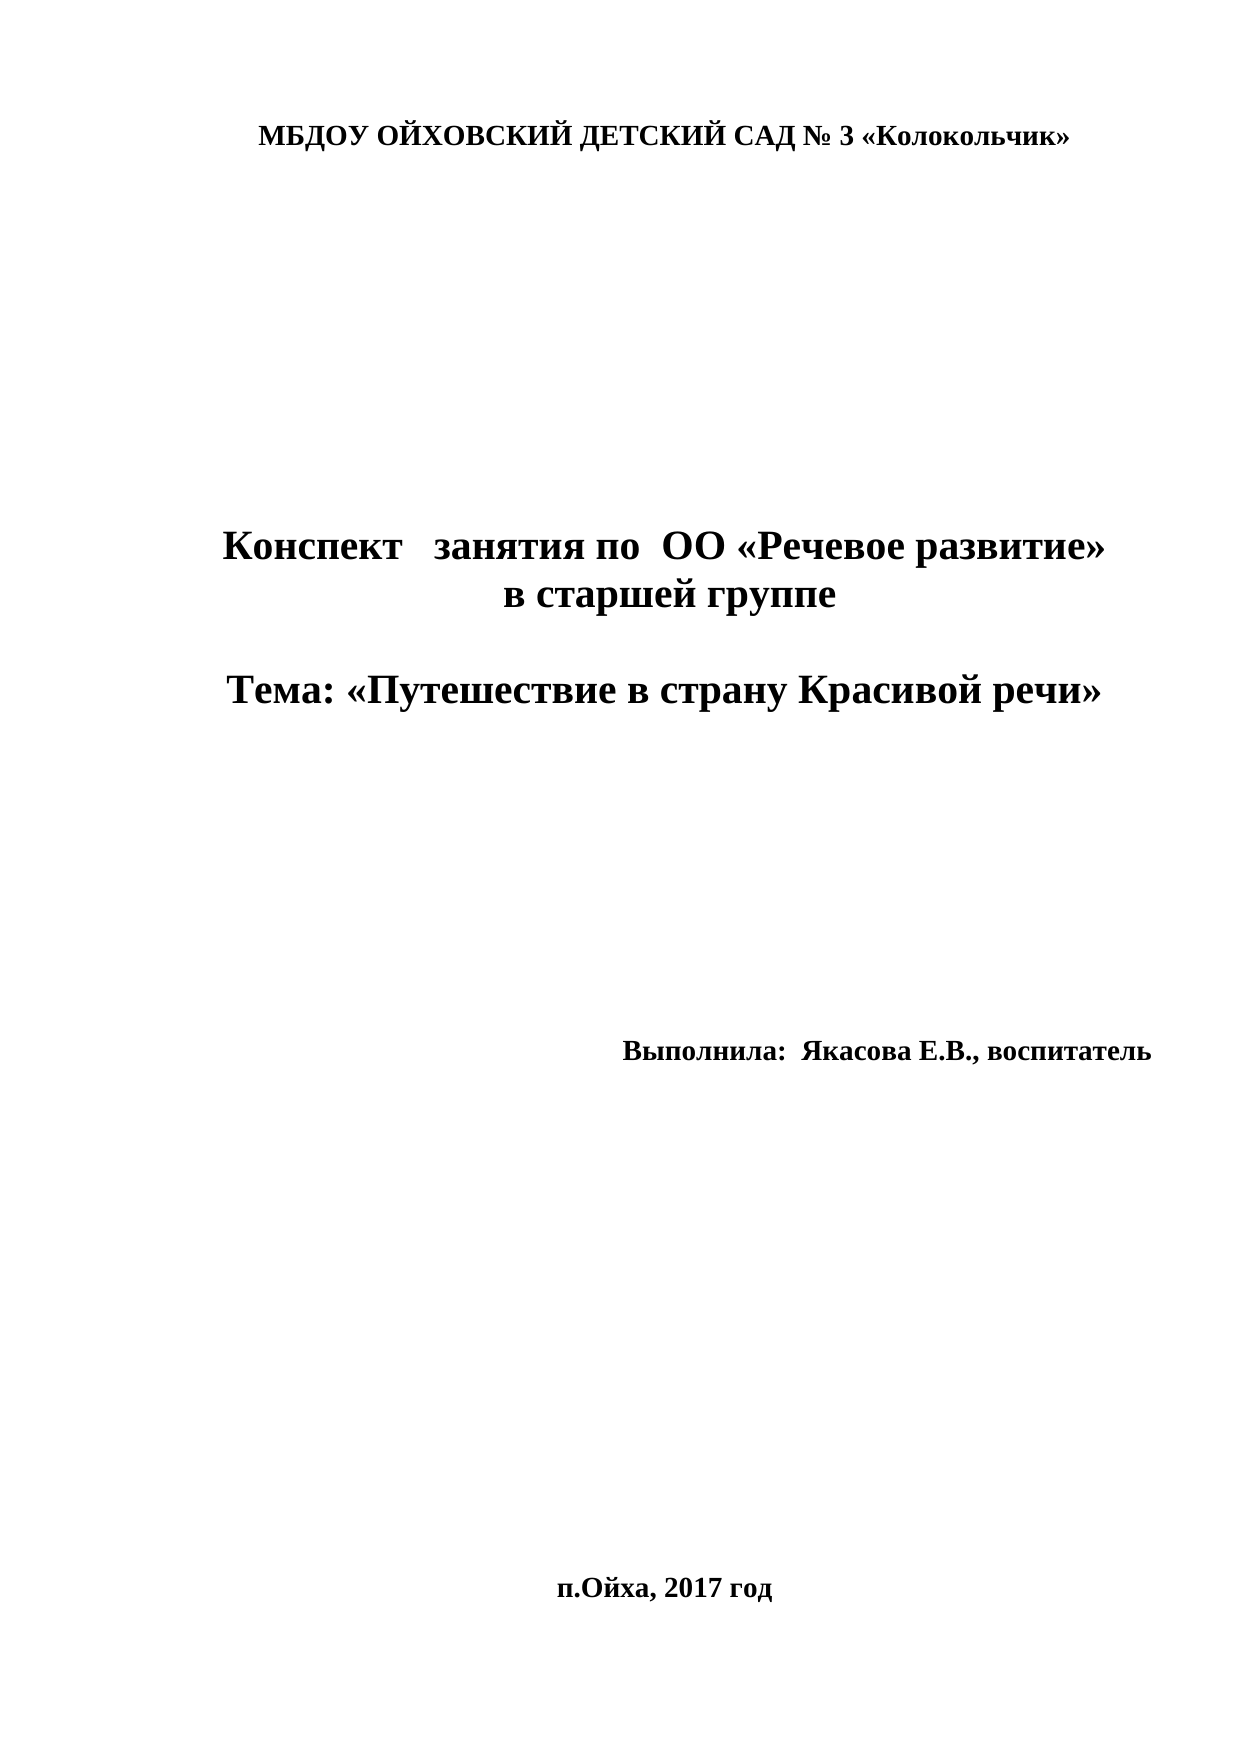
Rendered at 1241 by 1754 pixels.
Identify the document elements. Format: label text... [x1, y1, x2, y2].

text Выполнила: Якасова Е.В., воспитатель [177, 1033, 1152, 1067]
text в старшей группе [177, 568, 1152, 616]
text п.Ойха, 2017 год [177, 1570, 1152, 1603]
text МБДОУ ОЙХОВСКИЙ ДЕТСКИЙ САД № 3 «Колокольчик» [177, 118, 1152, 152]
text Тема: «Путешествие в страну Красивой речи» [177, 664, 1152, 712]
text Конспект занятия по ОО «Речевое развитие» [177, 521, 1152, 568]
